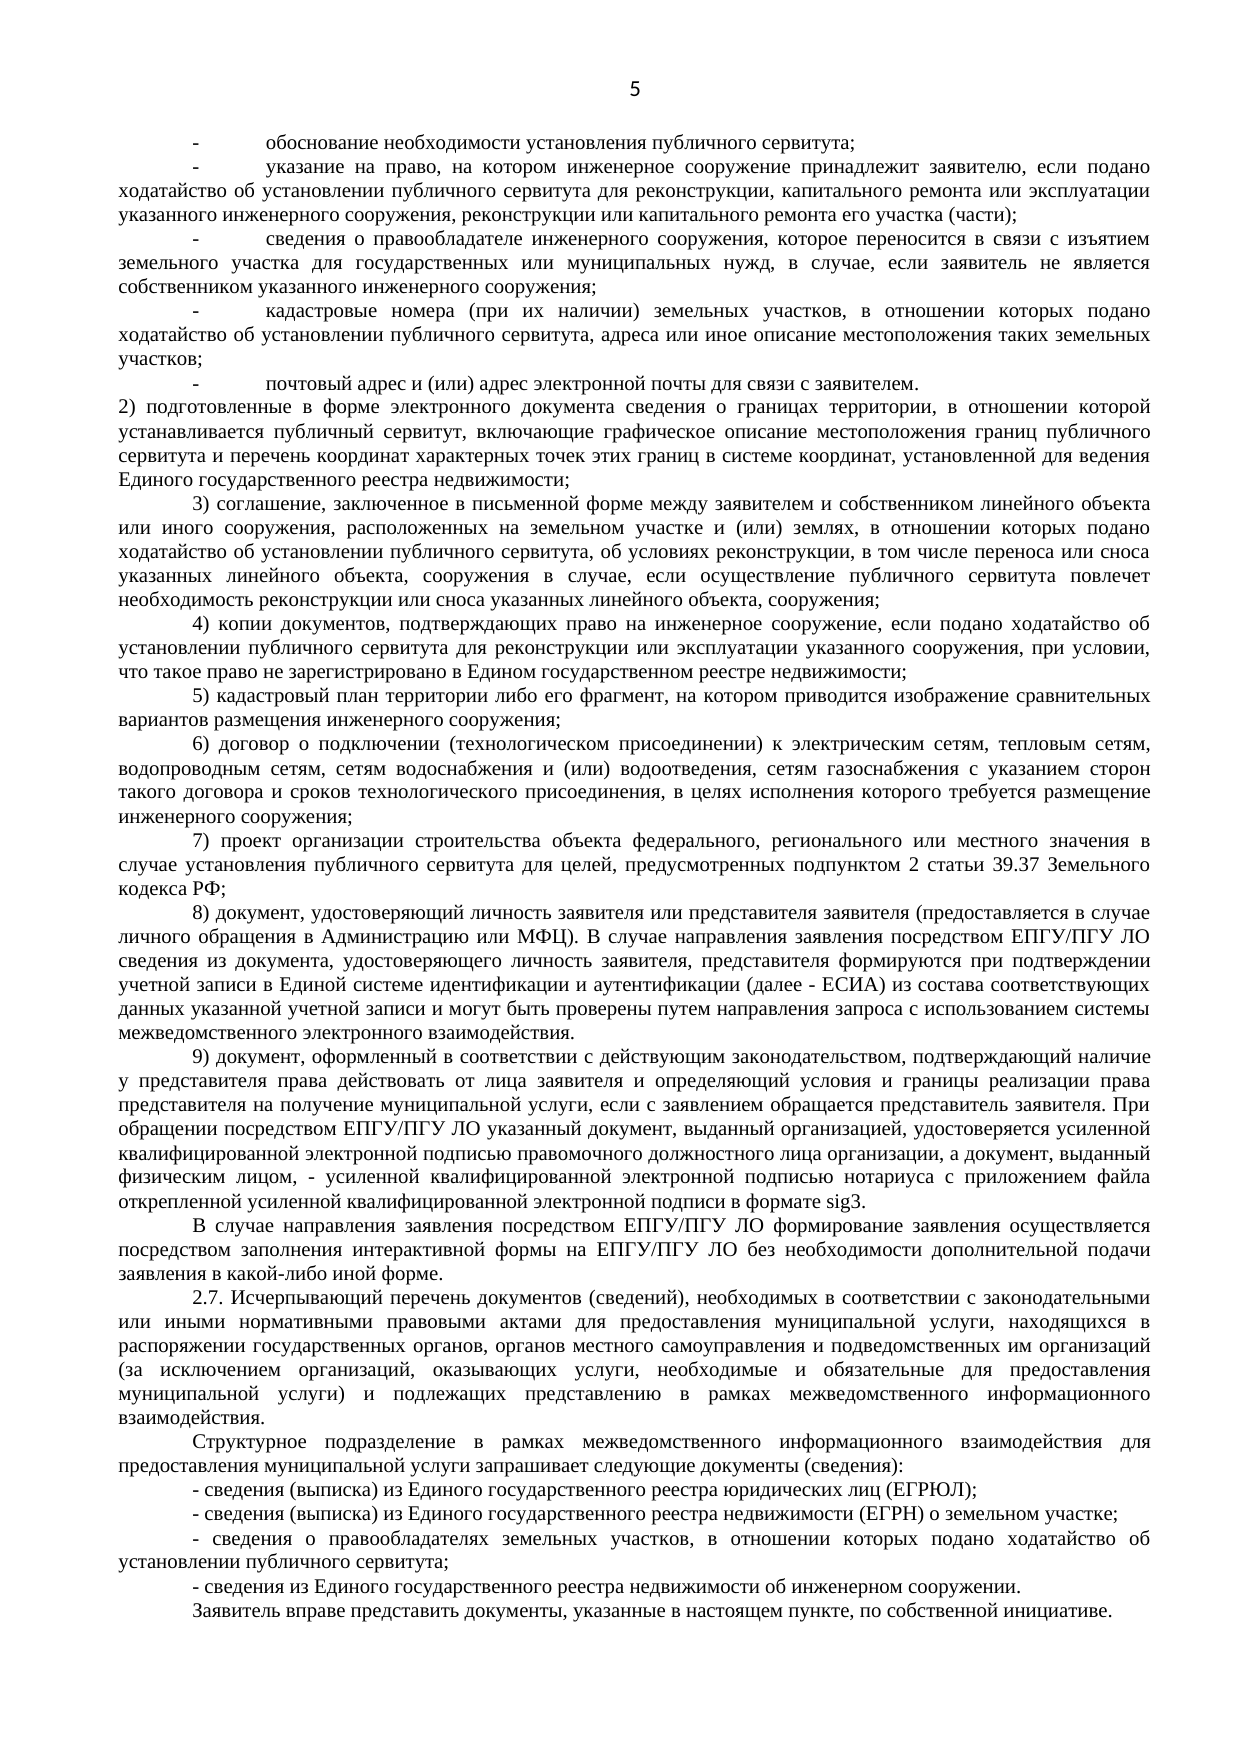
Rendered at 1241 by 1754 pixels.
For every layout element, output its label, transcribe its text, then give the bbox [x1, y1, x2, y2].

text - сведения (выписка) из Единого государственного реестра юридических лиц (ЕГРЮЛ); [118, 1477, 1152, 1501]
text Структурное подразделение в рамках межведомственного информационного взаимодействия для предоставления муниципальной услуги запрашивает следующие документы (сведения): [118, 1429, 1152, 1477]
text 9) документ, оформленный в соответствии с действующим законодательством, подтверждающий наличие у представителя права действовать от лица заявителя и определяющий условия и границы реализации права представителя на получение муниципальной услуги, если с заявлением обращается представитель заявителя. При обращении посредством ЕПГУ/ПГУ ЛО указанный документ, выданный организацией, удостоверяется усиленной квалифицированной электронной подписью правомочного должностного лица организации, а документ, выданный физическим лицом, - усиленной квалифицированной электронной подписью нотариуса с приложением файла открепленной усиленной квалифицированной электронной подписи в формате sig3. [118, 1044, 1152, 1213]
text 6) договор о подключении (технологическом присоединении) к электрическим сетям, тепловым сетям, водопроводным сетям, сетям водоснабжения и (или) водоотведения, сетям газоснабжения с указанием сторон такого договора и сроков технологического присоединения, в целях исполнения которого требуется размещение инженерного сооружения; [118, 731, 1152, 828]
text 8) документ, удостоверяющий личность заявителя или представителя заявителя (предоставляется в случае личного обращения в Администрацию или МФЦ). В случае направления заявления посредством ЕПГУ/ПГУ ЛО сведения из документа, удостоверяющего личность заявителя, представителя формируются при подтверждении учетной записи в Единой системе идентификации и аутентификации (далее - ЕСИА) из состава соответствующих данных указанной учетной записи и могут быть проверены путем направления запроса с использованием системы межведомственного электронного взаимодействия. [118, 900, 1152, 1044]
text - сведения о правообладателе инженерного сооружения, которое переносится в связи с изъятием земельного участка для государственных или муниципальных нужд, в случае, если заявитель не является собственником указанного инженерного сооружения; [118, 226, 1152, 298]
text 4) копии документов, подтверждающих право на инженерное сооружение, если подано ходатайство об установлении публичного сервитута для реконструкции или эксплуатации указанного сооружения, при условии, что такое право не зарегистрировано в Едином государственном реестре недвижимости; [118, 611, 1152, 683]
text Заявитель вправе представить документы, указанные в настоящем пункте, по собственной инициативе. [118, 1598, 1152, 1622]
text 2.7. Исчерпывающий перечень документов (сведений), необходимых в соответствии с законодательными или иными нормативными правовыми актами для предоставления муниципальной услуги, находящихся в распоряжении государственных органов, органов местного самоуправления и подведомственных им организаций (за исключением организаций, оказывающих услуги, необходимые и обязательные для предоставления муниципальной услуги) и подлежащих представлению в рамках межведомственного информационного взаимодействия. [118, 1285, 1152, 1429]
text - сведения о правообладателях земельных участков, в отношении которых подано ходатайство об установлении публичного сервитута; [118, 1525, 1152, 1573]
text - указание на право, на котором инженерное сооружение принадлежит заявителю, если подано ходатайство об установлении публичного сервитута для реконструкции, капитального ремонта или эксплуатации указанного инженерного сооружения, реконструкции или капитального ремонта его участка (части); [118, 154, 1152, 226]
text - сведения (выписка) из Единого государственного реестра недвижимости (ЕГРН) о земельном участке; [118, 1501, 1152, 1525]
text 7) проект организации строительства объекта федерального, регионального или местного значения в случае установления публичного сервитута для целей, предусмотренных подпунктом 2 статьи 39.37 Земельного кодекса РФ; [118, 828, 1152, 900]
text - обоснование необходимости установления публичного сервитута; [118, 130, 1152, 154]
text В случае направления заявления посредством ЕПГУ/ПГУ ЛО формирование заявления осуществляется посредством заполнения интерактивной формы на ЕПГУ/ПГУ ЛО без необходимости дополнительной подачи заявления в какой-либо иной форме. [118, 1213, 1152, 1285]
text 2) подготовленные в форме электронного документа сведения о границах территории, в отношении которой устанавливается публичный сервитут, включающие графическое описание местоположения границ публичного сервитута и перечень координат характерных точек этих границ в системе координат, установленной для ведения Единого государственного реестра недвижимости; [118, 394, 1152, 491]
text - кадастровые номера (при их наличии) земельных участков, в отношении которых подано ходатайство об установлении публичного сервитута, адреса или иное описание местоположения таких земельных участков; [118, 298, 1152, 370]
text 3) соглашение, заключенное в письменной форме между заявителем и собственником линейного объекта или иного сооружения, расположенных на земельном участке и (или) землях, в отношении которых подано ходатайство об установлении публичного сервитута, об условиях реконструкции, в том числе переноса или сноса указанных линейного объекта, сооружения в случае, если осуществление публичного сервитута повлечет необходимость реконструкции или сноса указанных линейного объекта, сооружения; [118, 491, 1152, 611]
text - сведения из Единого государственного реестра недвижимости об инженерном сооружении. [118, 1573, 1152, 1598]
text 5) кадастровый план территории либо его фрагмент, на котором приводится изображение сравнительных вариантов размещения инженерного сооружения; [118, 683, 1152, 731]
text - почтовый адрес и (или) адрес электронной почты для связи с заявителем. [118, 370, 1152, 394]
